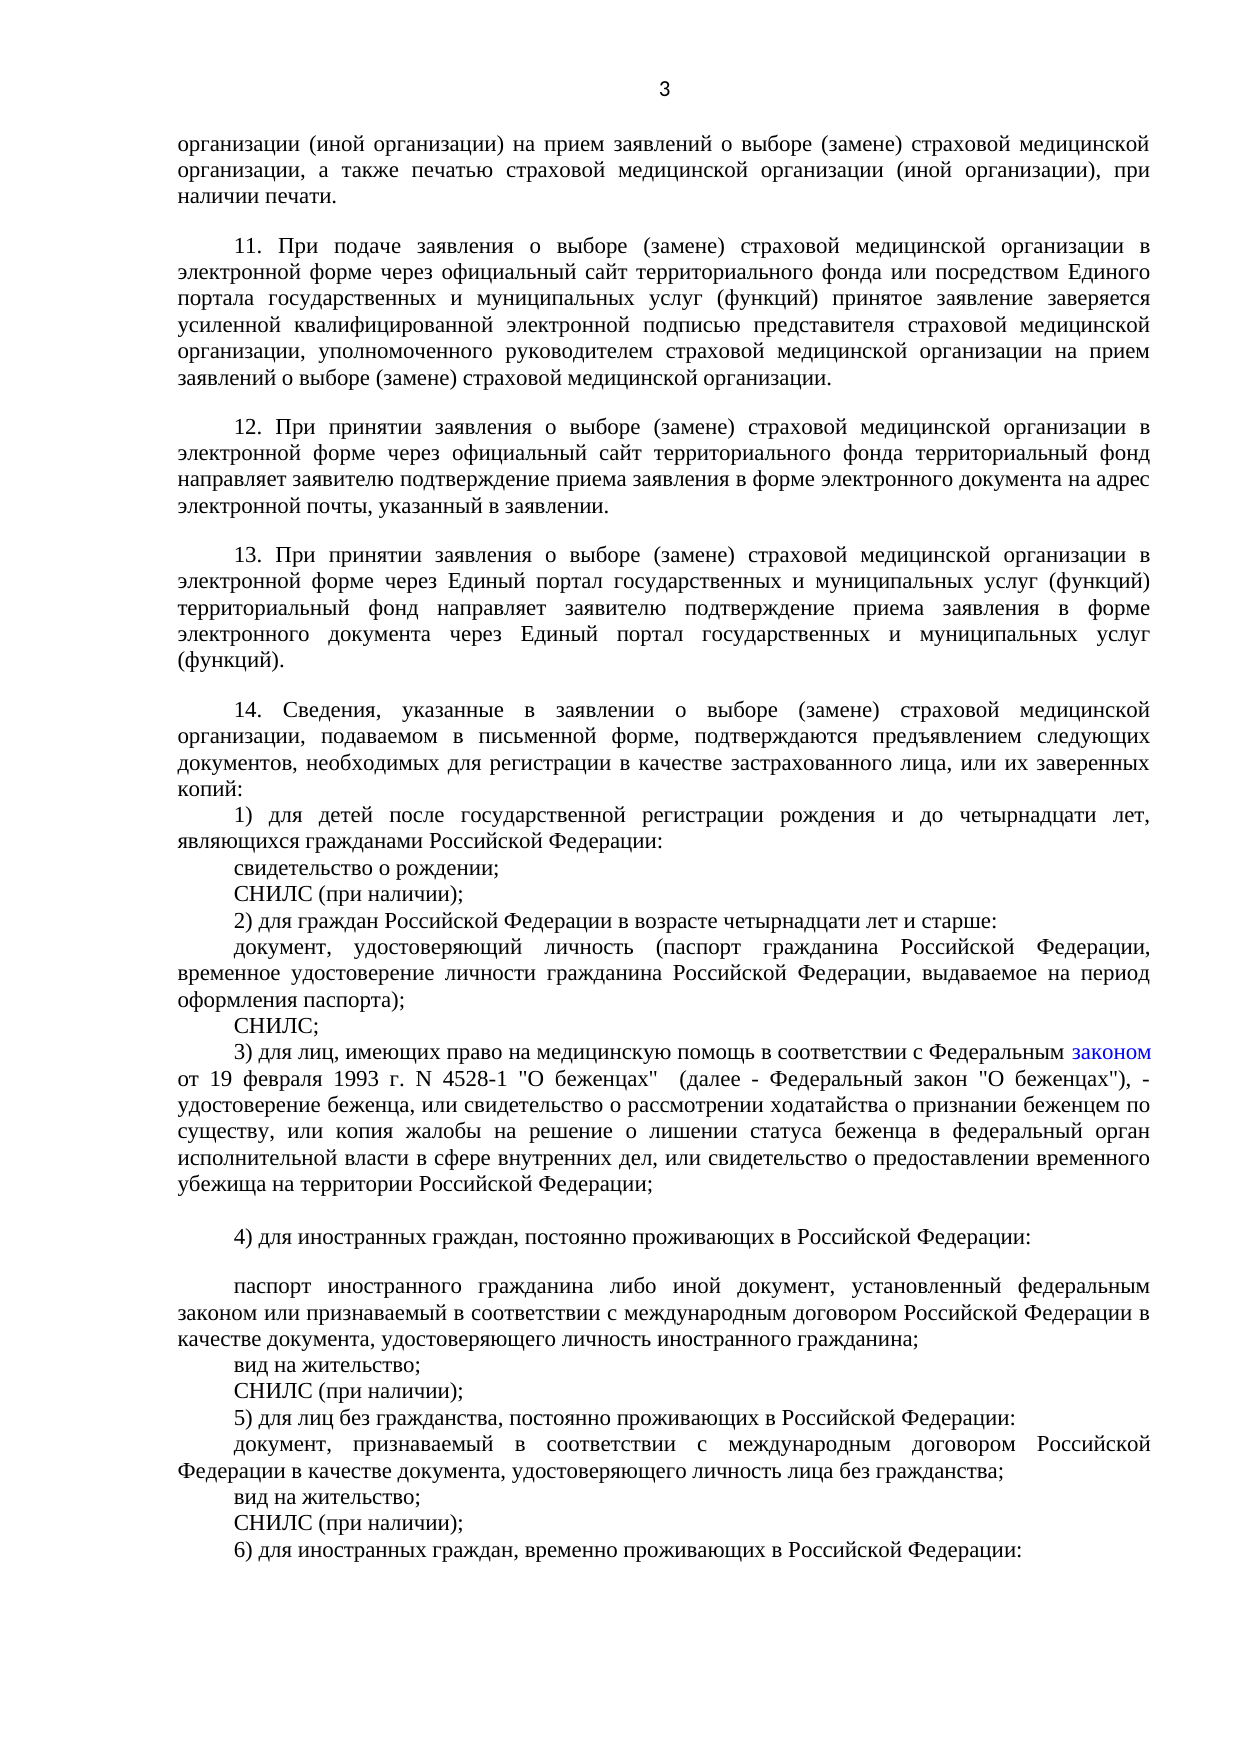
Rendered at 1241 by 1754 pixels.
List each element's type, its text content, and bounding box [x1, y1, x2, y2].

text паспорт иностранного гражданина либо иной документ, установленный федеральным законом или признаваемый в соответствии с международным договором Российской Федерации в качестве документа, удостоверяющего личность иностранного гражданина; [177, 1272, 1152, 1351]
text документ, признаваемый в соответствии с международным договором Российской Федерации в качестве документа, удостоверяющего личность лица без гражданства; [177, 1430, 1152, 1483]
text СНИЛС (при наличии); [177, 1509, 1152, 1536]
text 14. Сведения, указанные в заявлении о выборе (замене) страховой медицинской организации, подаваемом в письменной форме, подтверждаются предъявлением следующих документов, необходимых для регистрации в качестве застрахованного лица, или их заверенных копий: [177, 696, 1152, 801]
text вид на жительство; [177, 1483, 1152, 1509]
text 1) для детей после государственной регистрации рождения и до четырнадцати лет, являющихся гражданами Российской Федерации: [177, 801, 1152, 854]
text документ, удостоверяющий личность (паспорт гражданина Российской Федерации, временное удостоверение личности гражданина Российской Федерации, выдаваемое на период оформления паспорта); [177, 933, 1152, 1012]
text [177, 130, 1152, 209]
text свидетельство о рождении; [177, 854, 1152, 880]
text СНИЛС (при наличии); [177, 880, 1152, 907]
text 13. При принятии заявления о выборе (замене) страховой медицинской организации в электронной форме через Единый портал государственных и муниципальных услуг (функций) территориальный фонд направляет заявителю подтверждение приема заявления в форме электронного документа через Единый портал государственных и муниципальных услуг (функций). [177, 541, 1152, 673]
text вид на жительство; [177, 1351, 1152, 1378]
text СНИЛС; [177, 1012, 1152, 1038]
text 4) для иностранных граждан, постоянно проживающих в Российской Федерации: [177, 1223, 1152, 1249]
text 12. При принятии заявления о выборе (замене) страховой медицинской организации в электронной форме через официальный сайт территориального фонда территориальный фонд направляет заявителю подтверждение приема заявления в форме электронного документа на адрес электронной почты, указанный в заявлении. [177, 413, 1152, 518]
text 2) для граждан Российской Федерации в возрасте четырнадцати лет и старше: [177, 907, 1152, 933]
text 3) для лиц, имеющих право на медицинскую помощь в соответствии с Федеральным законом от 19 февраля 1993 г. N 4528-1 "О беженцах" (далее - Федеральный закон "О беженцах"), - удостоверение беженца, или свидетельство о рассмотрении ходатайства о признании беженцем по существу, или копия жалобы на решение о лишении статуса беженца в федеральный орган исполнительной власти в сфере внутренних дел, или свидетельство о предоставлении временного убежища на территории Российской Федерации; [177, 1038, 1152, 1197]
text 6) для иностранных граждан, временно проживающих в Российской Федерации: [177, 1536, 1152, 1562]
text 11. При подаче заявления о выборе (замене) страховой медицинской организации в электронной форме через официальный сайт территориального фонда или посредством Единого портала государственных и муниципальных услуг (функций) принятое заявление заверяется усиленной квалифицированной электронной подписью представителя страховой медицинской организации, уполномоченного руководителем страховой медицинской организации на прием заявлений о выборе (замене) страховой медицинской организации. [177, 232, 1152, 390]
text 5) для лиц без гражданства, постоянно проживающих в Российской Федерации: [177, 1404, 1152, 1430]
text СНИЛС (при наличии); [177, 1378, 1152, 1404]
